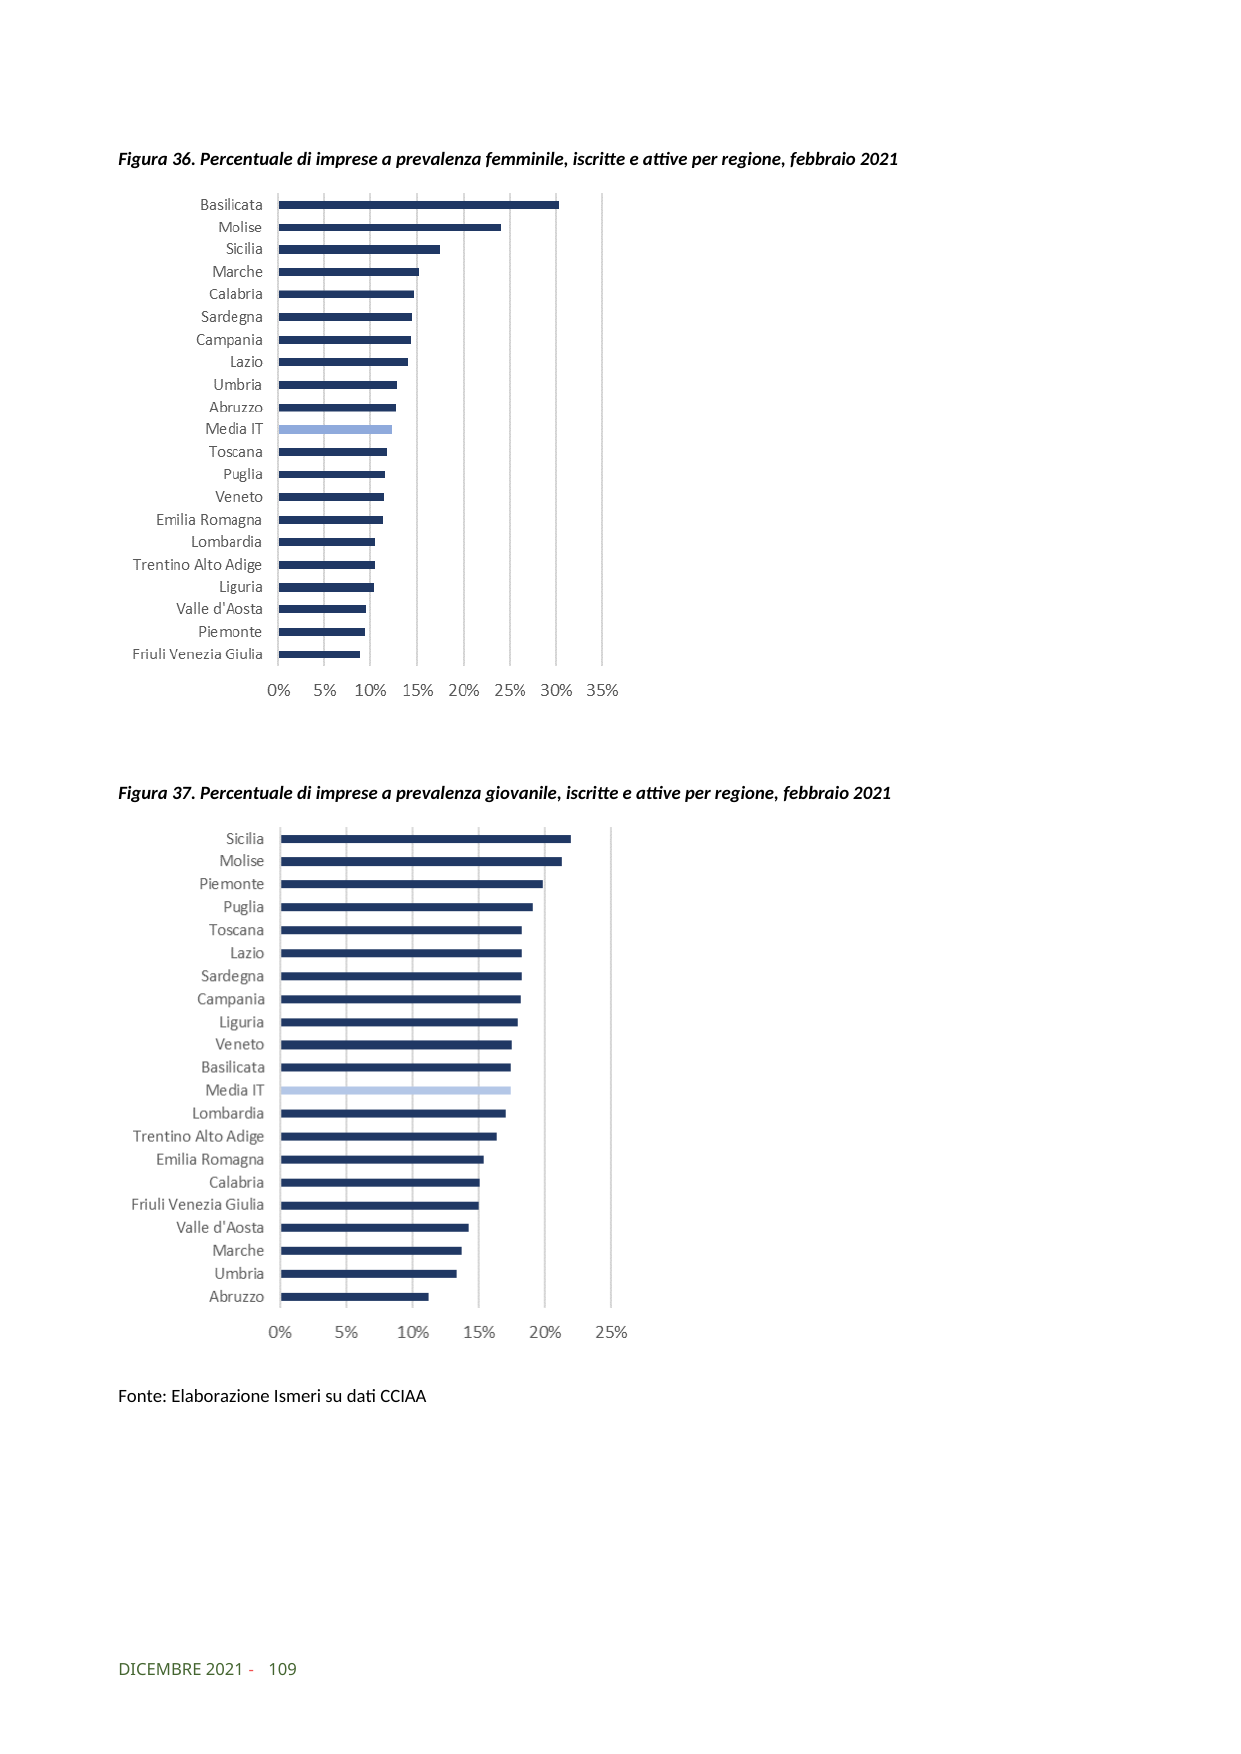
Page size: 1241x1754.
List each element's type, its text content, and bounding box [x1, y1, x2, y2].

picture [118, 170, 640, 713]
text Figura 36. Percentuale di imprese a prevalenza femminile, iscritte e attive per regione, febbraio 2021 [118, 148, 1122, 171]
text Figura 37. Percentuale di imprese a prevalenza giovanile, iscritte e attive per regione, febbraio 2021 [118, 781, 1122, 804]
text Fonte: Elaborazione Ismeri su dati CCIAA [118, 1384, 1122, 1407]
picture [118, 804, 650, 1357]
